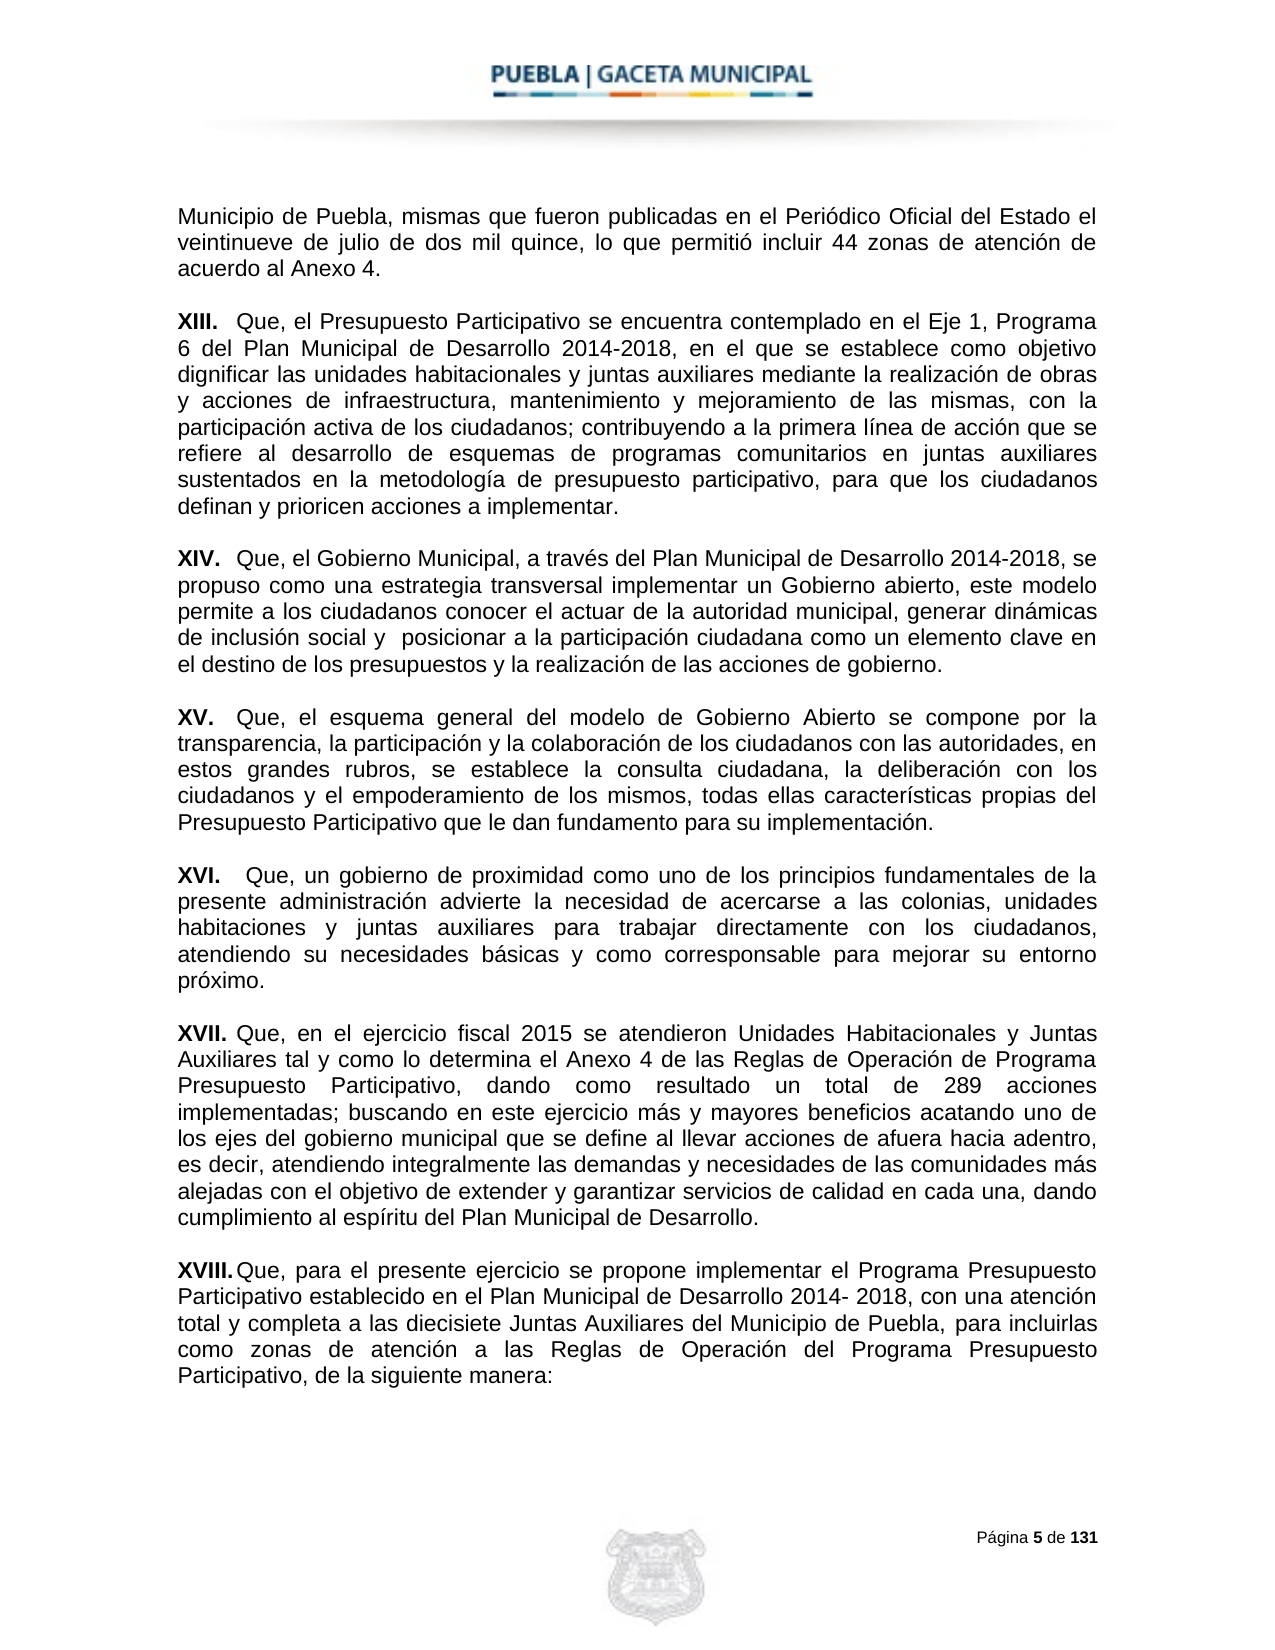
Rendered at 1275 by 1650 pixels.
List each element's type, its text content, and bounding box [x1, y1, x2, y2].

list Que, el Gobierno Municipal, a través del Plan Municipal de Desarrollo 2014-2018, se propuso como una estrategia transversal implementar un Gobierno abierto, este modelo permite a los ciudadanos conocer el actuar de la autoridad municipal, generar dinámicas de inclusión social y posicionar a la participación ciudadana como un elemento clave en el destino de los presupuestos y la realización de las acciones de gobierno. [177, 545, 1098, 677]
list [177, 203, 1098, 282]
picture [202, 65, 1120, 1626]
list Que, el Presupuesto Participativo se encuentra contemplado en el Eje 1, Programa 6 del Plan Municipal de Desarrollo 2014-2018, en el que se establece como objetivo dignificar las unidades habitacionales y juntas auxiliares mediante la realización de obras y acciones de infraestructura, mantenimiento y mejoramiento de las mismas, con la participación activa de los ciudadanos; contribuyendo a la primera línea de acción que se refiere al desarrollo de esquemas de programas comunitarios en juntas auxiliares sustentados en la metodología de presupuesto participativo, para que los ciudadanos definan y prioricen acciones a implementar. [177, 308, 1098, 519]
list Que, el esquema general del modelo de Gobierno Abierto se compone por la transparencia, la participación y la colaboración de los ciudadanos con las autoridades, en estos grandes rubros, se establece la consulta ciudadana, la deliberación con los ciudadanos y el empoderamiento de los mismos, todas ellas características propias del Presupuesto Participativo que le dan fundamento para su implementación. [177, 703, 1098, 835]
list Que, para el presente ejercicio se propone implementar el Programa Presupuesto Participativo establecido en el Plan Municipal de Desarrollo 2014- 2018, con una atención total y completa a las diecisiete Juntas Auxiliares del Municipio de Puebla, para incluirlas como zonas de atención a las Reglas de Operación del Programa Presupuesto Participativo, de la siguiente manera: [177, 1257, 1098, 1389]
list Que, un gobierno de proximidad como uno de los principios fundamentales de la presente administración advierte la necesidad de acercarse a las colonias, unidades habitaciones y juntas auxiliares para trabajar directamente con los ciudadanos, atendiendo su necesidades básicas y como corresponsable para mejorar su entorno próximo. [177, 862, 1098, 993]
list Que, en el ejercicio fiscal 2015 se atendieron Unidades Habitacionales y Juntas Auxiliares tal y como lo determina el Anexo 4 de las Reglas de Operación de Programa Presupuesto Participativo, dando como resultado un total de 289 acciones implementadas; buscando en este ejercicio más y mayores beneficios acatando uno de los ejes del gobierno municipal que se define al llevar acciones de afuera hacia adentro, es decir, atendiendo integralmente las demandas y necesidades de las comunidades más alejadas con el objetivo de extender y garantizar servicios de calidad en cada una, dando cumplimiento al espíritu del Plan Municipal de Desarrollo. [177, 1020, 1098, 1231]
